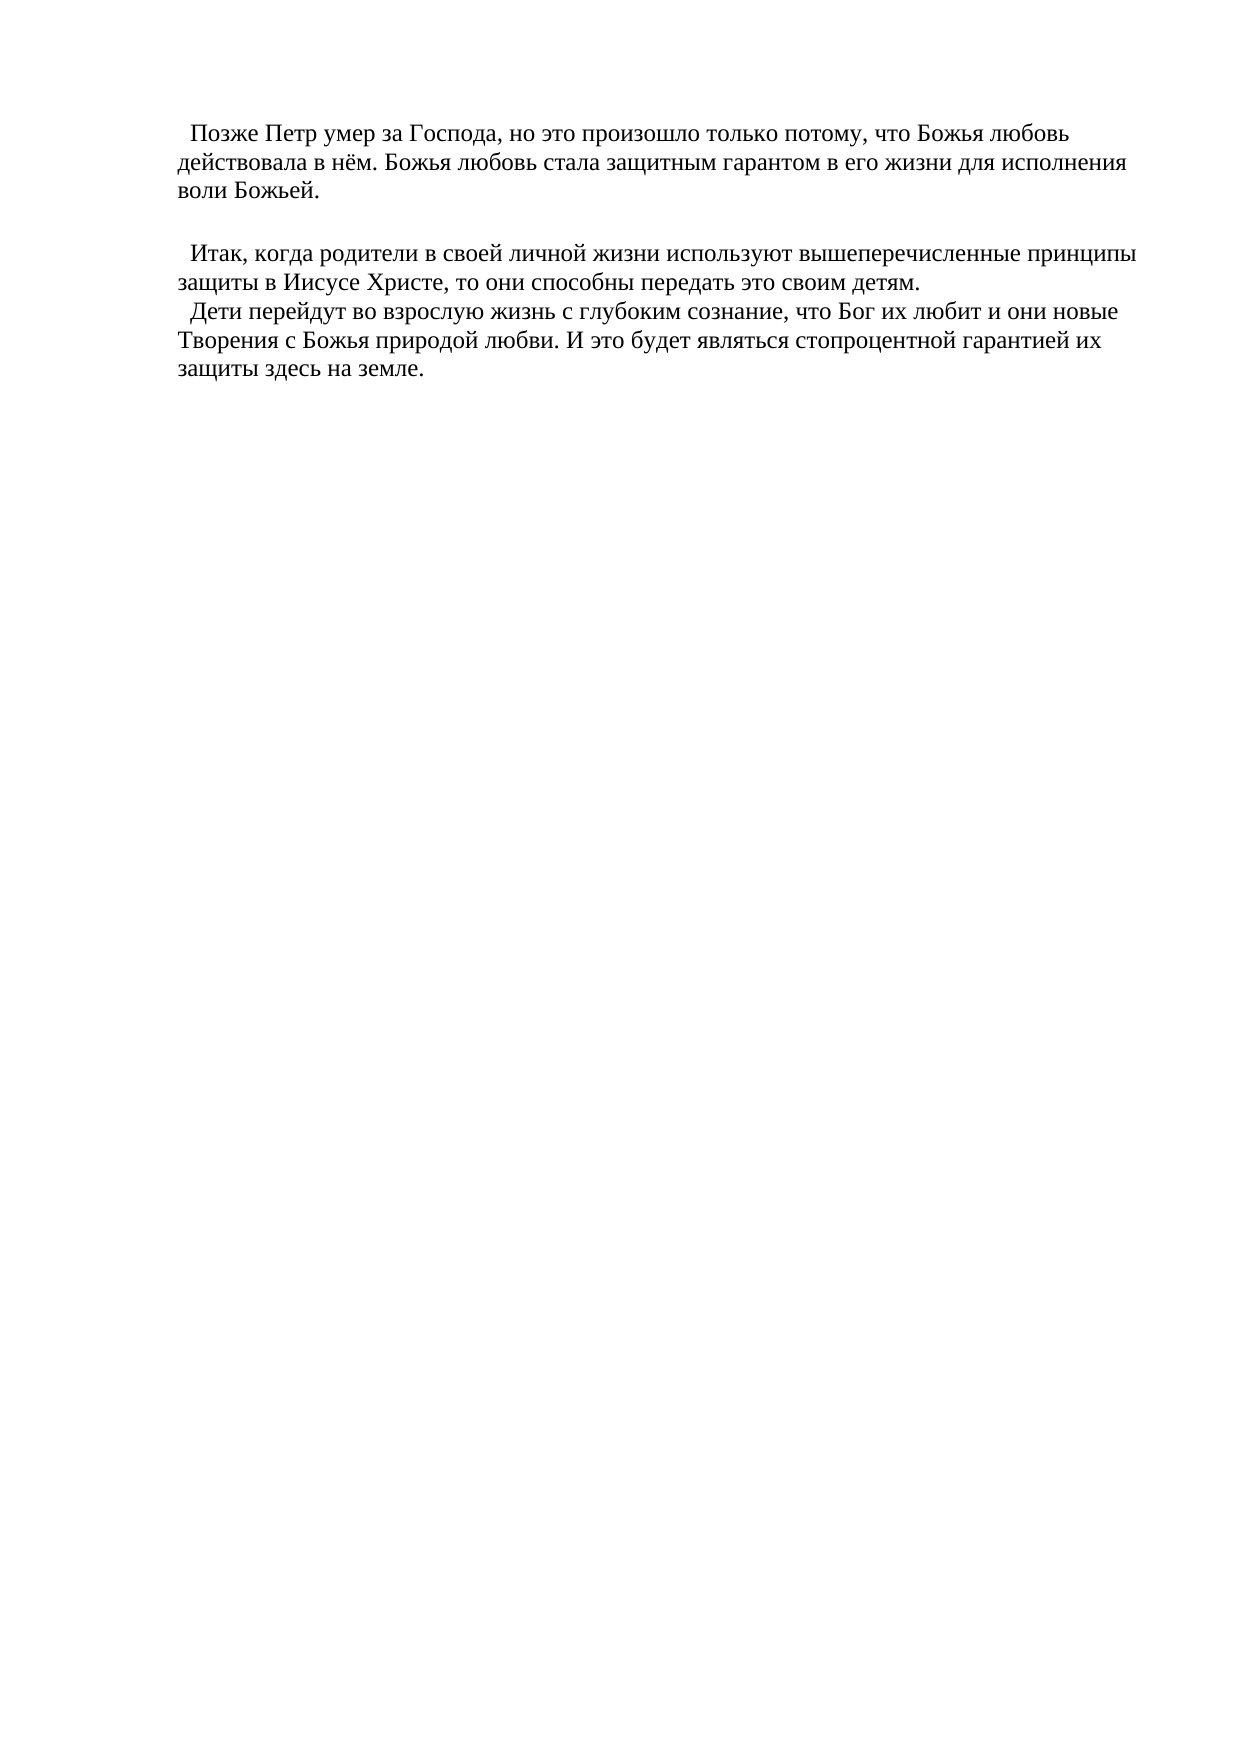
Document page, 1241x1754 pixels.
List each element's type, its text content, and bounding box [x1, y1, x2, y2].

text Позже Петр умер за Господа, но это произошло только потому, что Божья любовь действовала в нём. Божья любовь стала защитным гарантом в его жизни для исполнения воли Божьей. [177, 118, 1152, 204]
text Итак, когда родители в своей личной жизни используют вышеперечисленные принципы защиты в Иисусе Христе, то они способны передать это своим детям. [177, 238, 1152, 296]
text Дети перейдут во взрослую жизнь с глубоким сознание, что Бог их любит и они новые Творения с Божья природой любви. И это будет являться стопроцентной гарантией их защиты здесь на земле. [177, 296, 1152, 382]
